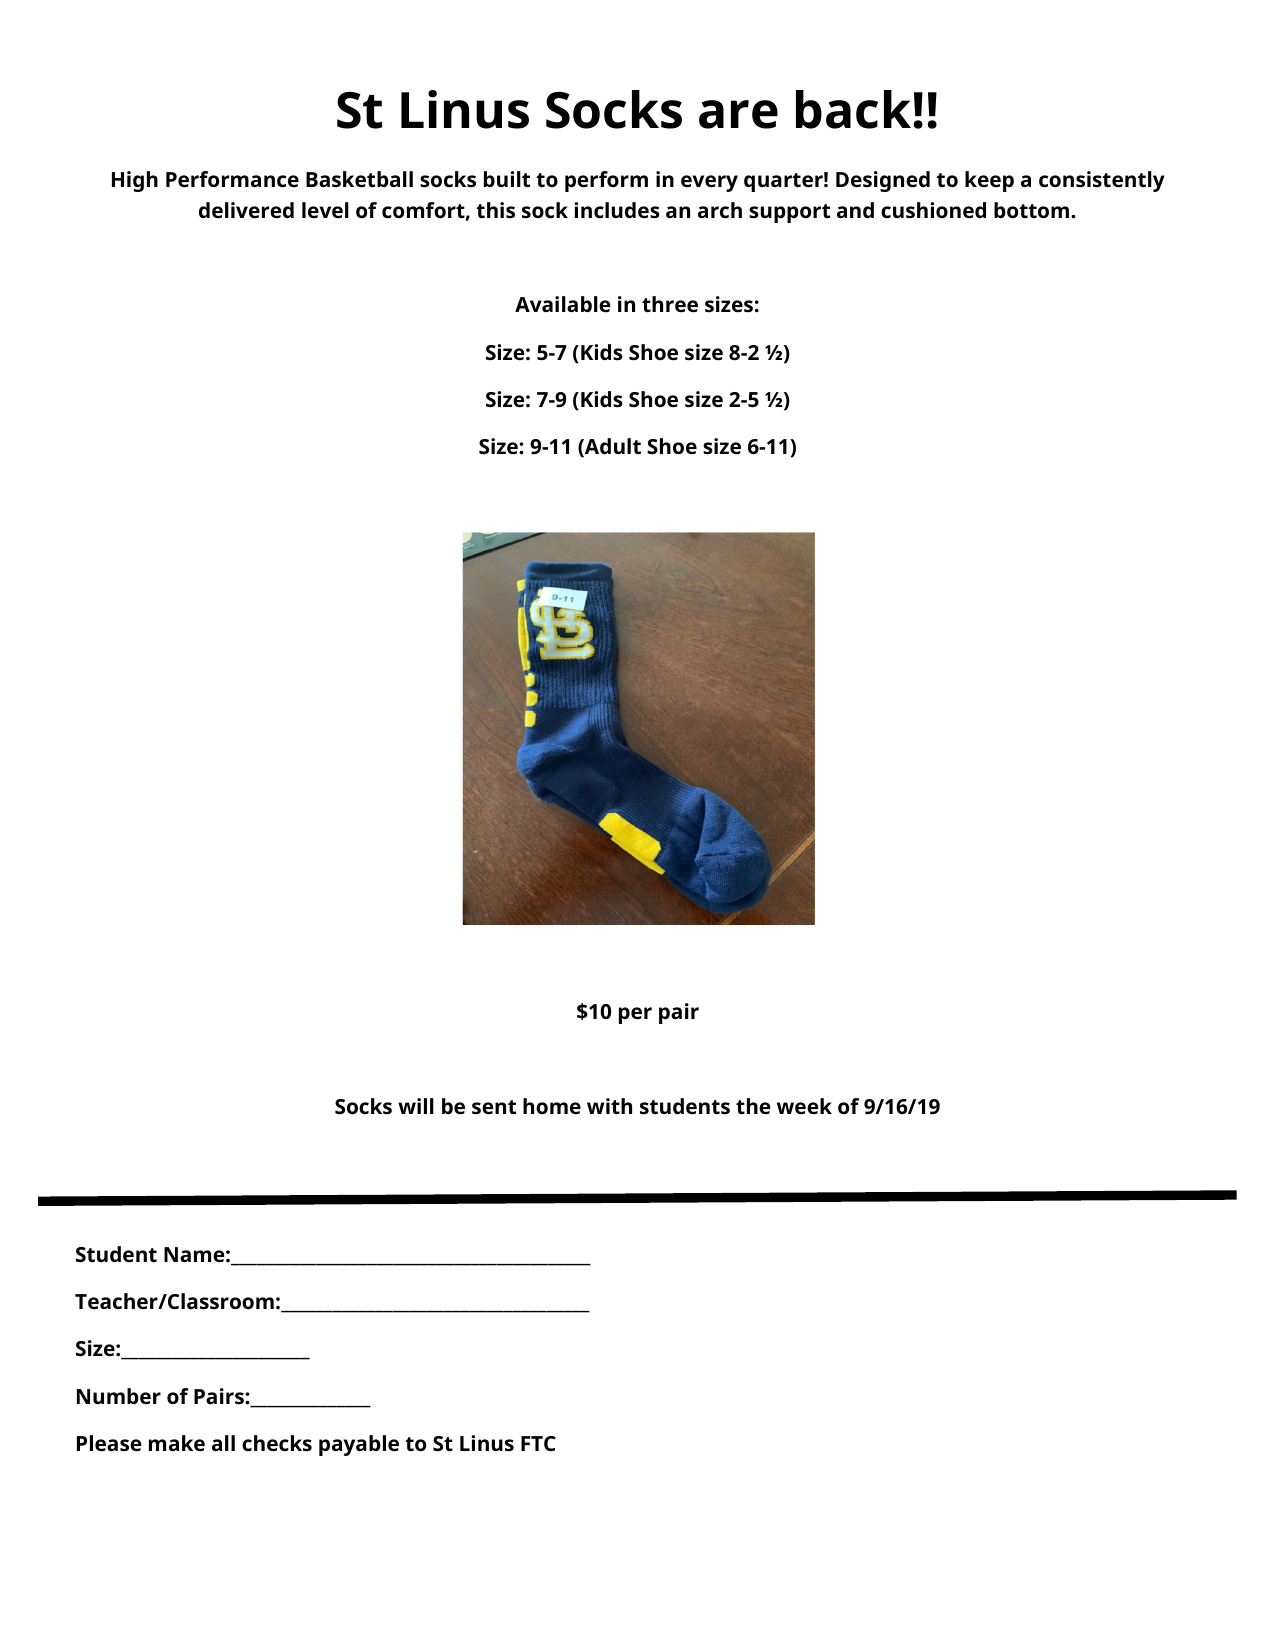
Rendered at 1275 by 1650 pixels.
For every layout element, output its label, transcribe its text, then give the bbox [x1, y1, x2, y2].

text Size: 9-11 (Adult Shoe size 6-11) [75, 432, 1200, 461]
text Size: 5-7 (Kids Shoe size 8-2 ½) [75, 338, 1200, 366]
text St Linus Socks are back!! [75, 75, 1200, 143]
text Socks will be sent home with students the week of 9/16/19 [75, 1092, 1200, 1120]
text Size:______________________ [75, 1334, 1200, 1363]
picture [463, 533, 814, 925]
text Please make all checks payable to St Linus FTC [75, 1429, 1200, 1458]
text Teacher/Classroom:____________________________________ [75, 1287, 1200, 1316]
text Student Name:__________________________________________ [75, 1240, 1200, 1268]
text High Performance Basketball socks built to perform in every quarter! Designed to keep a consistently delivered level of comfort, this sock includes an arch support and cushioned bottom. [75, 165, 1200, 224]
text $10 per pair [75, 997, 1200, 1026]
text Size: 7-9 (Kids Shoe size 2-5 ½) [75, 385, 1200, 413]
text Number of Pairs:______________ [75, 1382, 1200, 1410]
text Available in three sizes: [75, 290, 1200, 319]
